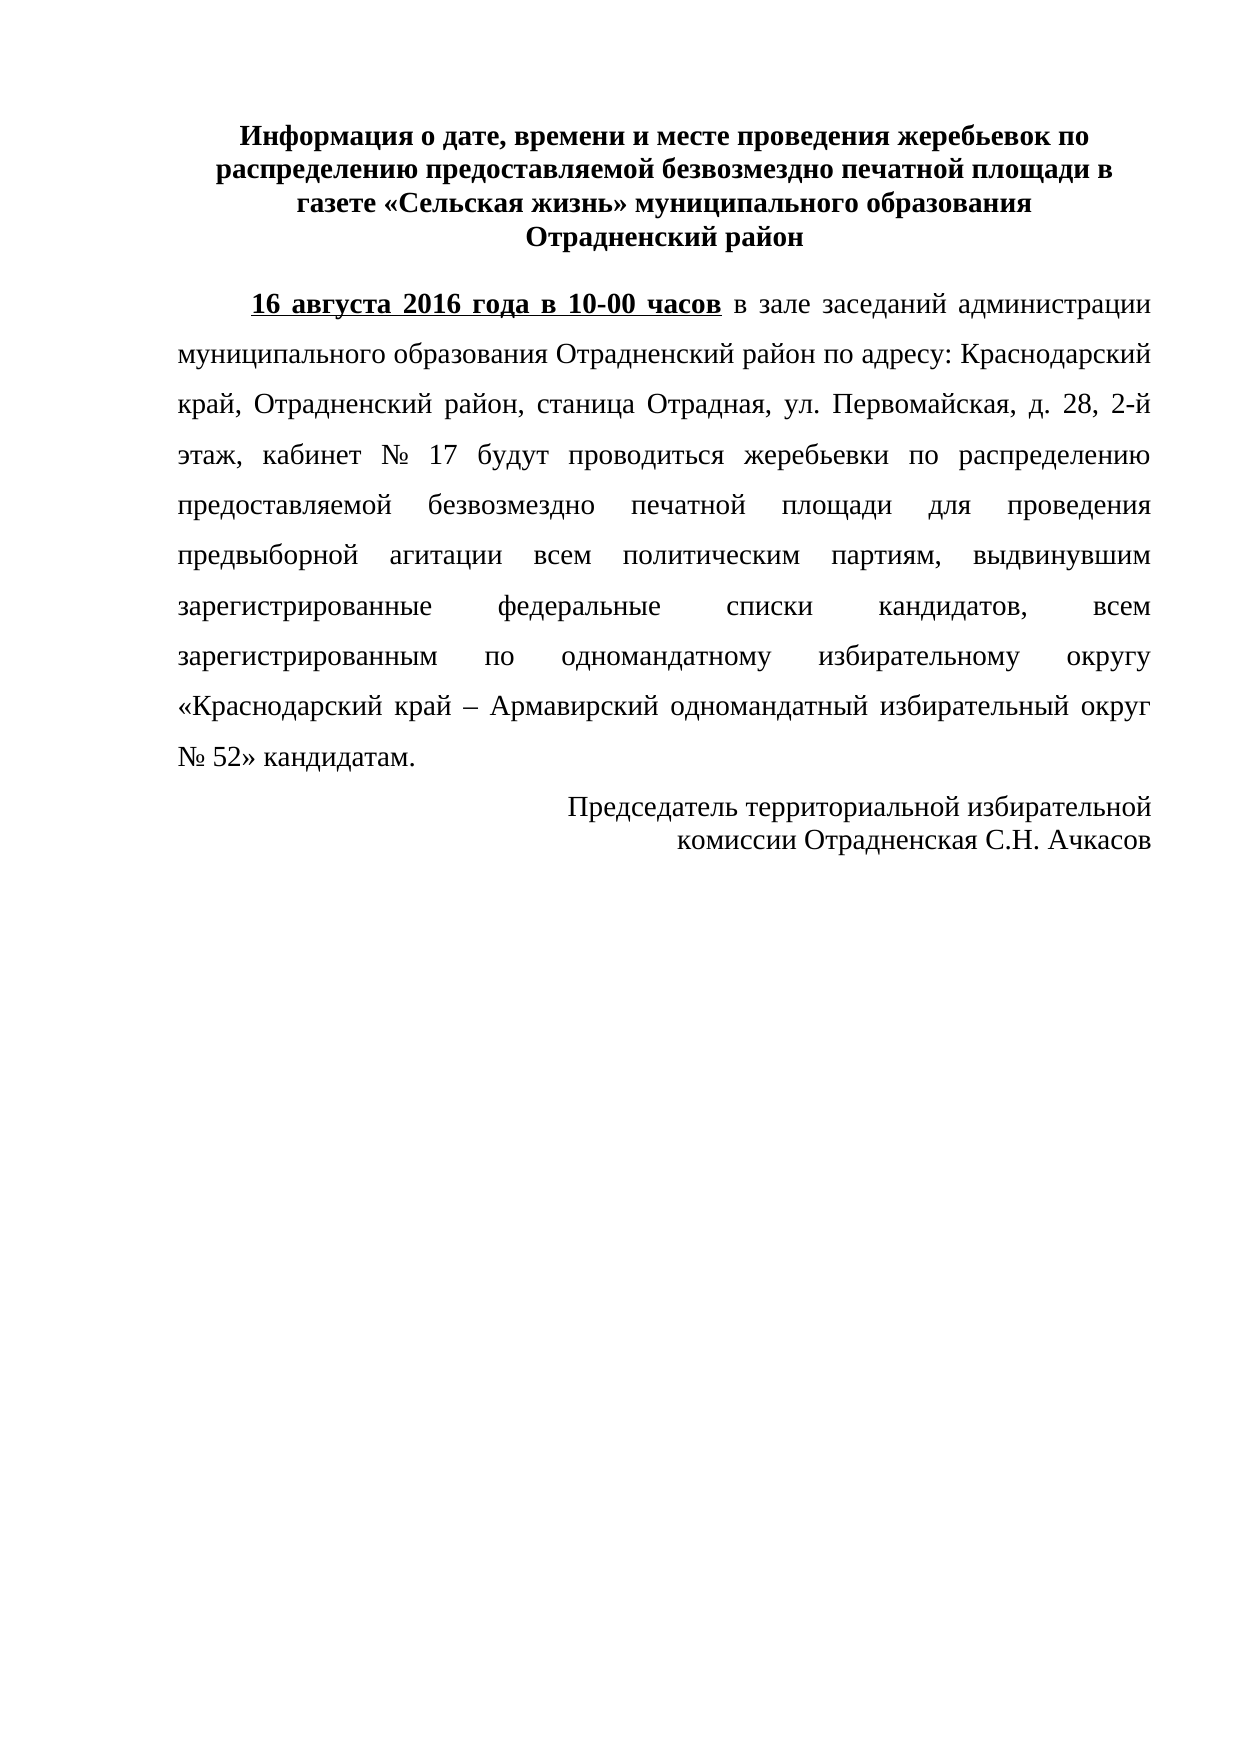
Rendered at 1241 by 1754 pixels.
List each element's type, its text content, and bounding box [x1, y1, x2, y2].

text Отрадненский район [177, 219, 1152, 252]
text 16 августа 2016 года в 10-00 часов в зале заседаний администрации муниципального образования Отрадненский район по адресу: Краснодарский край, Отрадненский район, станица Отрадная, ул. Первомайская, д. 28, 2-й этаж, кабинет № 17 будут проводиться жеребьевки по распределению предоставляемой безвозмездно печатной площади для проведения предвыборной агитации всем политическим партиям, выдвинувшим зарегистрированные федеральные списки кандидатов, всем зарегистрированным по одномандатному избирательному округу «Краснодарский край – Армавирский одномандатный избирательный округ № 52» кандидатам. [177, 286, 1152, 772]
text Информация о дате, времени и месте проведения жеребьевок по распределению предоставляемой безвозмездно печатной площади в газете «Сельская жизнь» муниципального образования [177, 118, 1152, 219]
text Председатель территориальной избирательной комиссии Отрадненская С.Н. Ачкасов [177, 789, 1152, 856]
